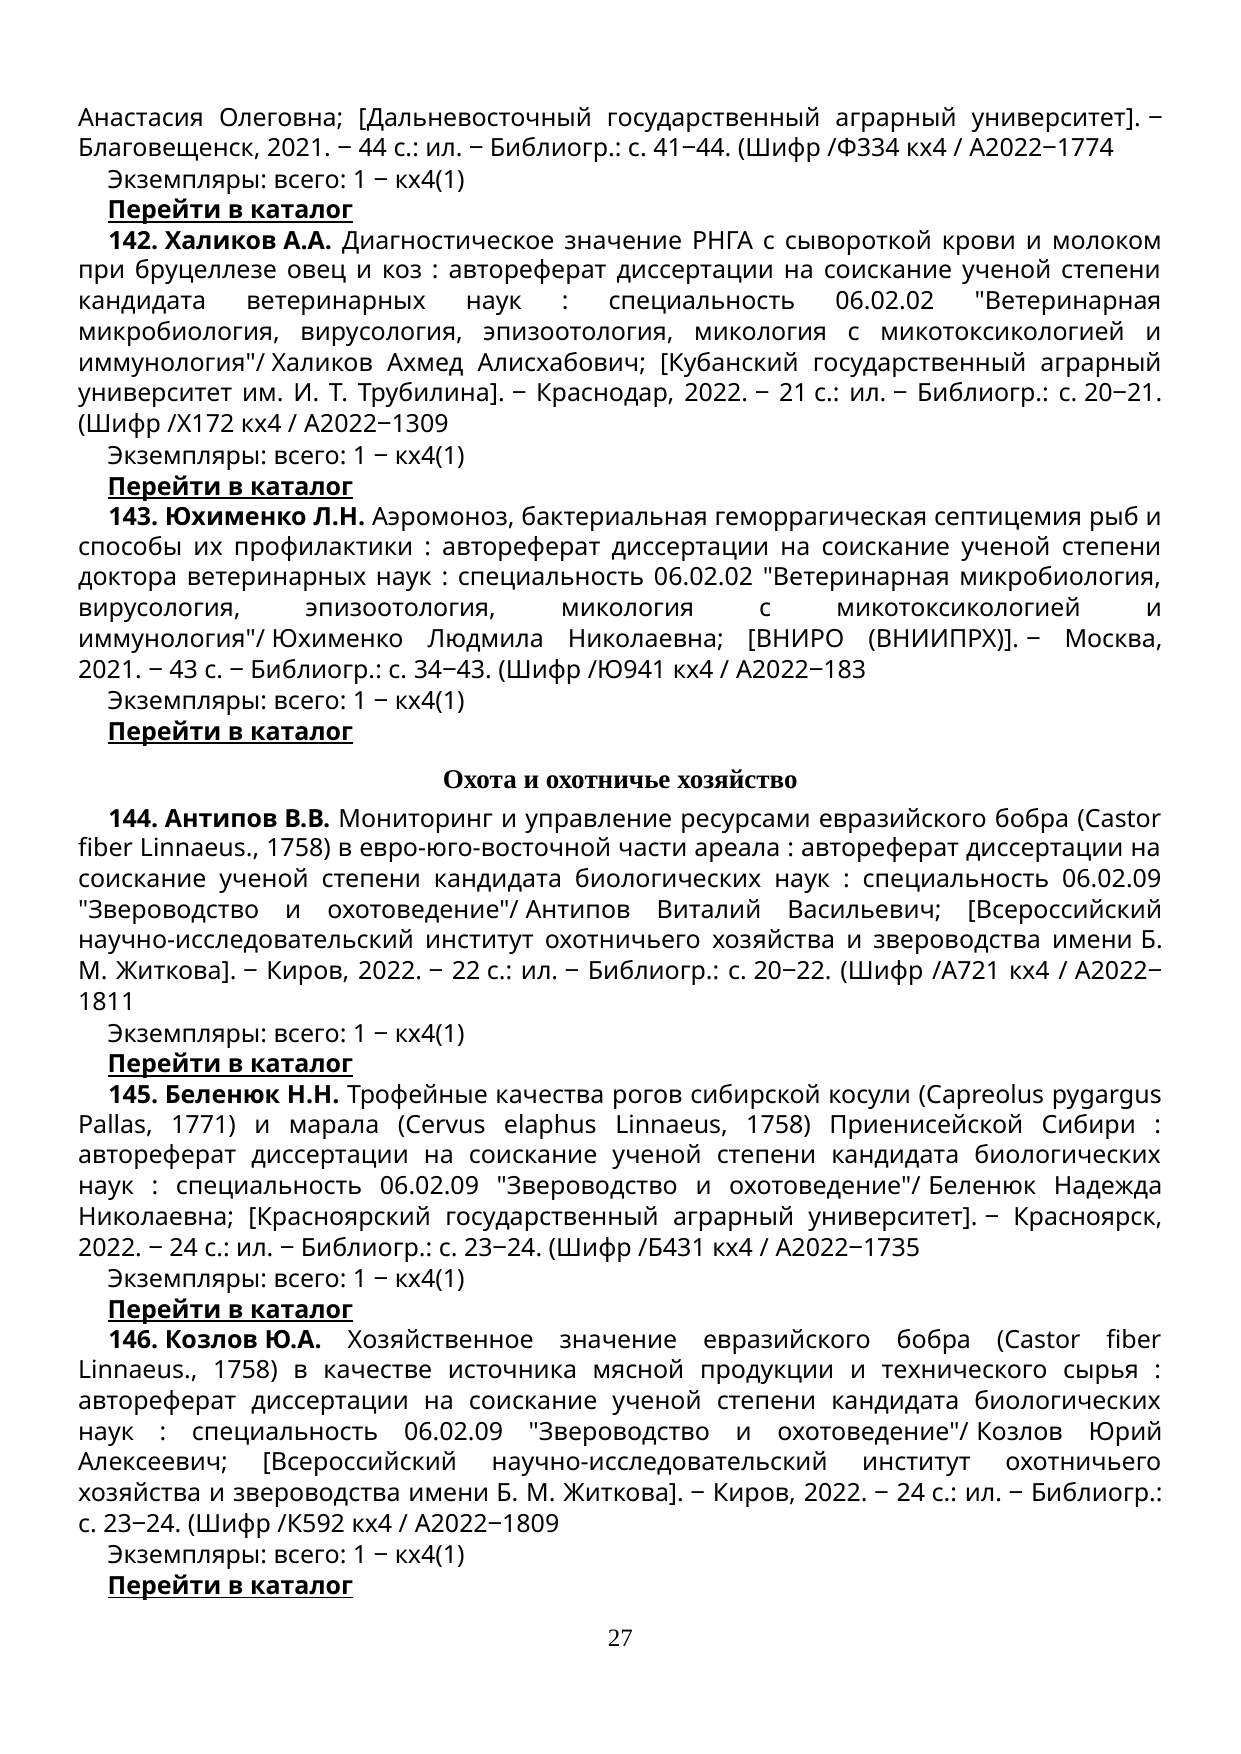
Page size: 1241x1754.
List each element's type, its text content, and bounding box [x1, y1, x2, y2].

text 146. Козлов Ю.А. Хозяйственное значение евразийского бобра (Castor fiber Linnaeus., 1758) в качестве источника мясной продукции и технического сырья : автореферат диссертации на соискание ученой степени кандидата биологических наук : специальность 06.02.09 "Звероводство и охотоведение"/ Козлов Юрий Алексеевич; [Всероссийский научно-исследовательский институт охотничьего хозяйства и звероводства имени Б. М. Житкова]. ‒ Киров, 2022. ‒ 24 с.: ил. ‒ Библиогр.: с. 23‒24. (Шифр /К592 кх4 / А2022‒1809 [78, 1324, 1162, 1539]
text Экземпляры: всего: 1 ‒ кх4(1) [78, 685, 1162, 716]
text 145. Беленюк Н.Н. Трофейные качества рогов сибирской косули (Capreolus pygargus Pallas, 1771) и марала (Cervus elaphus Linnaeus, 1758) Приенисейской Сибири : автореферат диссертации на соискание ученой степени кандидата биологических наук : специальность 06.02.09 "Звероводство и охотоведение"/ Беленюк Надежда Николаевна; [Красноярский государственный аграрный университет]. ‒ Красноярск, 2022. ‒ 24 с.: ил. ‒ Библиогр.: с. 23‒24. (Шифр /Б431 кх4 / А2022‒1735 [78, 1079, 1162, 1263]
text 144. Антипов В.В. Мониторинг и управление ресурсами евразийского бобра (Castor fiber Linnaeus., 1758) в евро-юго-восточной части ареала : автореферат диссертации на соискание ученой степени кандидата биологических наук : специальность 06.02.09 "Звероводство и охотоведение"/ Антипов Виталий Васильевич; [Всероссийский научно-исследовательский институт охотничьего хозяйства и звероводства имени Б. М. Житкова]. ‒ Киров, 2022. ‒ 22 с.: ил. ‒ Библиогр.: с. 20‒22. (Шифр /А721 кх4 / А2022‒1811 [78, 803, 1162, 1018]
text Экземпляры: всего: 1 ‒ кх4(1) [78, 163, 1162, 194]
subtitle Охота и охотничье хозяйство [78, 763, 1162, 794]
text Экземпляры: всего: 1 ‒ кх4(1) [78, 1263, 1162, 1294]
text Экземпляры: всего: 1 ‒ кх4(1) [78, 440, 1162, 470]
text Экземпляры: всего: 1 ‒ кх4(1) [78, 1018, 1162, 1048]
text Перейти в каталог [78, 1048, 1162, 1079]
text Перейти в каталог [78, 716, 1162, 747]
text 143. Юхименко Л.Н. Аэромоноз, бактериальная геморрагическая септицемия рыб и способы их профилактики : автореферат диссертации на соискание ученой степени доктора ветеринарных наук : специальность 06.02.02 "Ветеринарная микробиология, вирусология, эпизоотология, микология с микотоксикологией и иммунология"/ Юхименко Людмила Николаевна; [ВНИРО (ВНИИПРХ)]. ‒ Москва, 2021. ‒ 43 с. ‒ Библиогр.: с. 34‒43. (Шифр /Ю941 кх4 / А2022‒183 [78, 501, 1162, 685]
text Перейти в каталог [78, 470, 1162, 501]
text Перейти в каталог [78, 1570, 1162, 1601]
text Экземпляры: всего: 1 ‒ кх4(1) [78, 1539, 1162, 1570]
text Перейти в каталог [78, 1294, 1162, 1324]
text 142. Халиков А.А. Диагностическое значение РНГА с сывороткой крови и молоком при бруцеллезе овец и коз : автореферат диссертации на соискание ученой степени кандидата ветеринарных наук : специальность 06.02.02 "Ветеринарная микробиология, вирусология, эпизоотология, микология с микотоксикологией и иммунология"/ Халиков Ахмед Алисхабович; [Кубанский государственный аграрный университет им. И. Т. Трубилина]. ‒ Краснодар, 2022. ‒ 21 с.: ил. ‒ Библиогр.: с. 20‒21. (Шифр /Х172 кх4 / А2022‒1309 [78, 225, 1162, 440]
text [78, 102, 1162, 163]
text Перейти в каталог [78, 194, 1162, 225]
